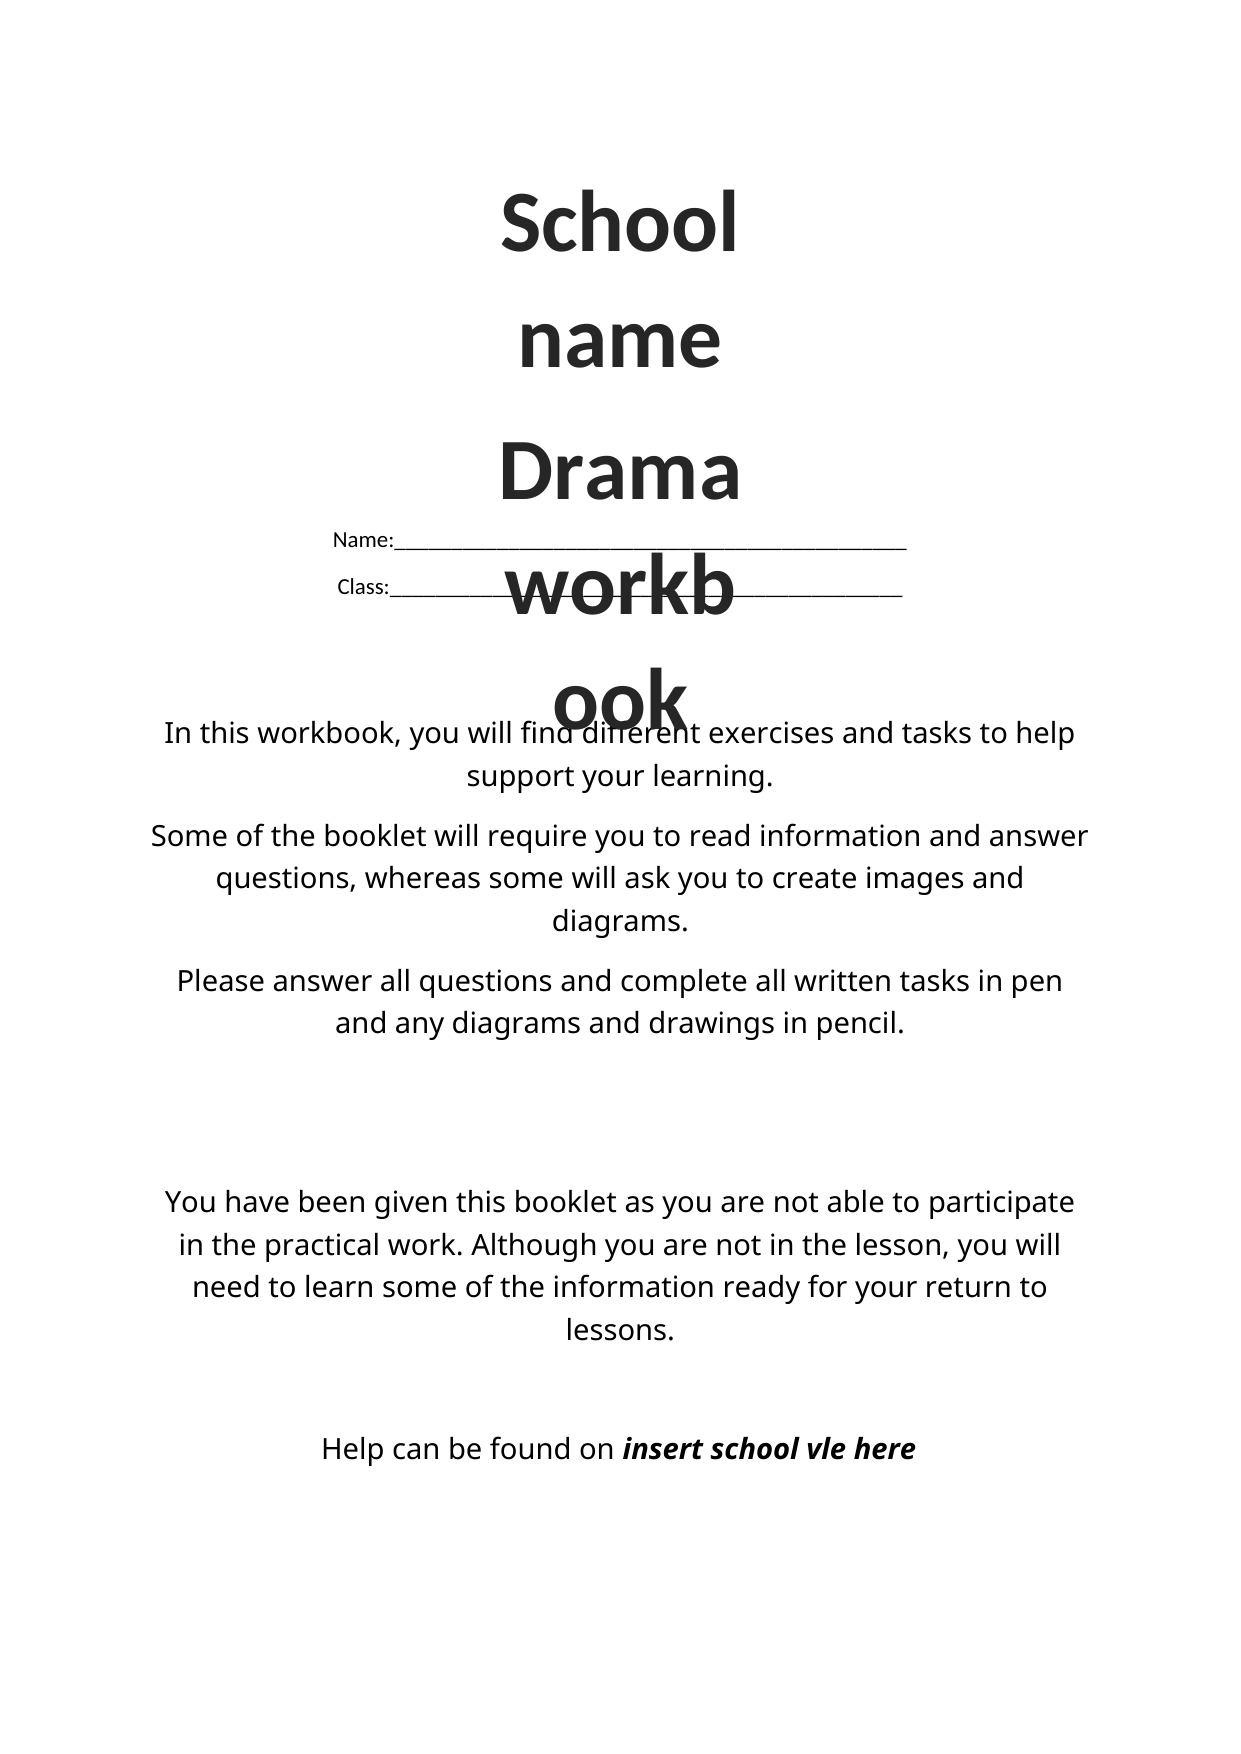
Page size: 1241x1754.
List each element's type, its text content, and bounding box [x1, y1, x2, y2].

text Please answer all questions and complete all written tasks in pen and any diagrams and drawings in pencil. [150, 960, 1090, 1042]
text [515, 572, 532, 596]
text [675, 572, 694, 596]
text Class:_____________________________________________ [724, 572, 1090, 600]
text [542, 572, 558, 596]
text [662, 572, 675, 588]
text Name:_____________________________________________ [150, 525, 1090, 553]
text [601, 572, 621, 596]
text Some of the booklet will require you to read information and answer questions, whereas some will ask you to create images and diagrams. [150, 815, 1090, 940]
text Class:_____________________________________________ [150, 572, 513, 600]
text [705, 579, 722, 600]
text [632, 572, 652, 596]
text In this workbook, you will find different exercises and tasks to help support your learning. [150, 712, 1090, 795]
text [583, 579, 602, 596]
text Help can be found on insert school vle here [150, 1428, 1090, 1468]
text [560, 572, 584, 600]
text You have been given this booklet as you are not able to participate in the practical work. Although you are not in the lesson, you will need to learn some of the information ready for your return to lessons. [150, 1181, 1090, 1349]
